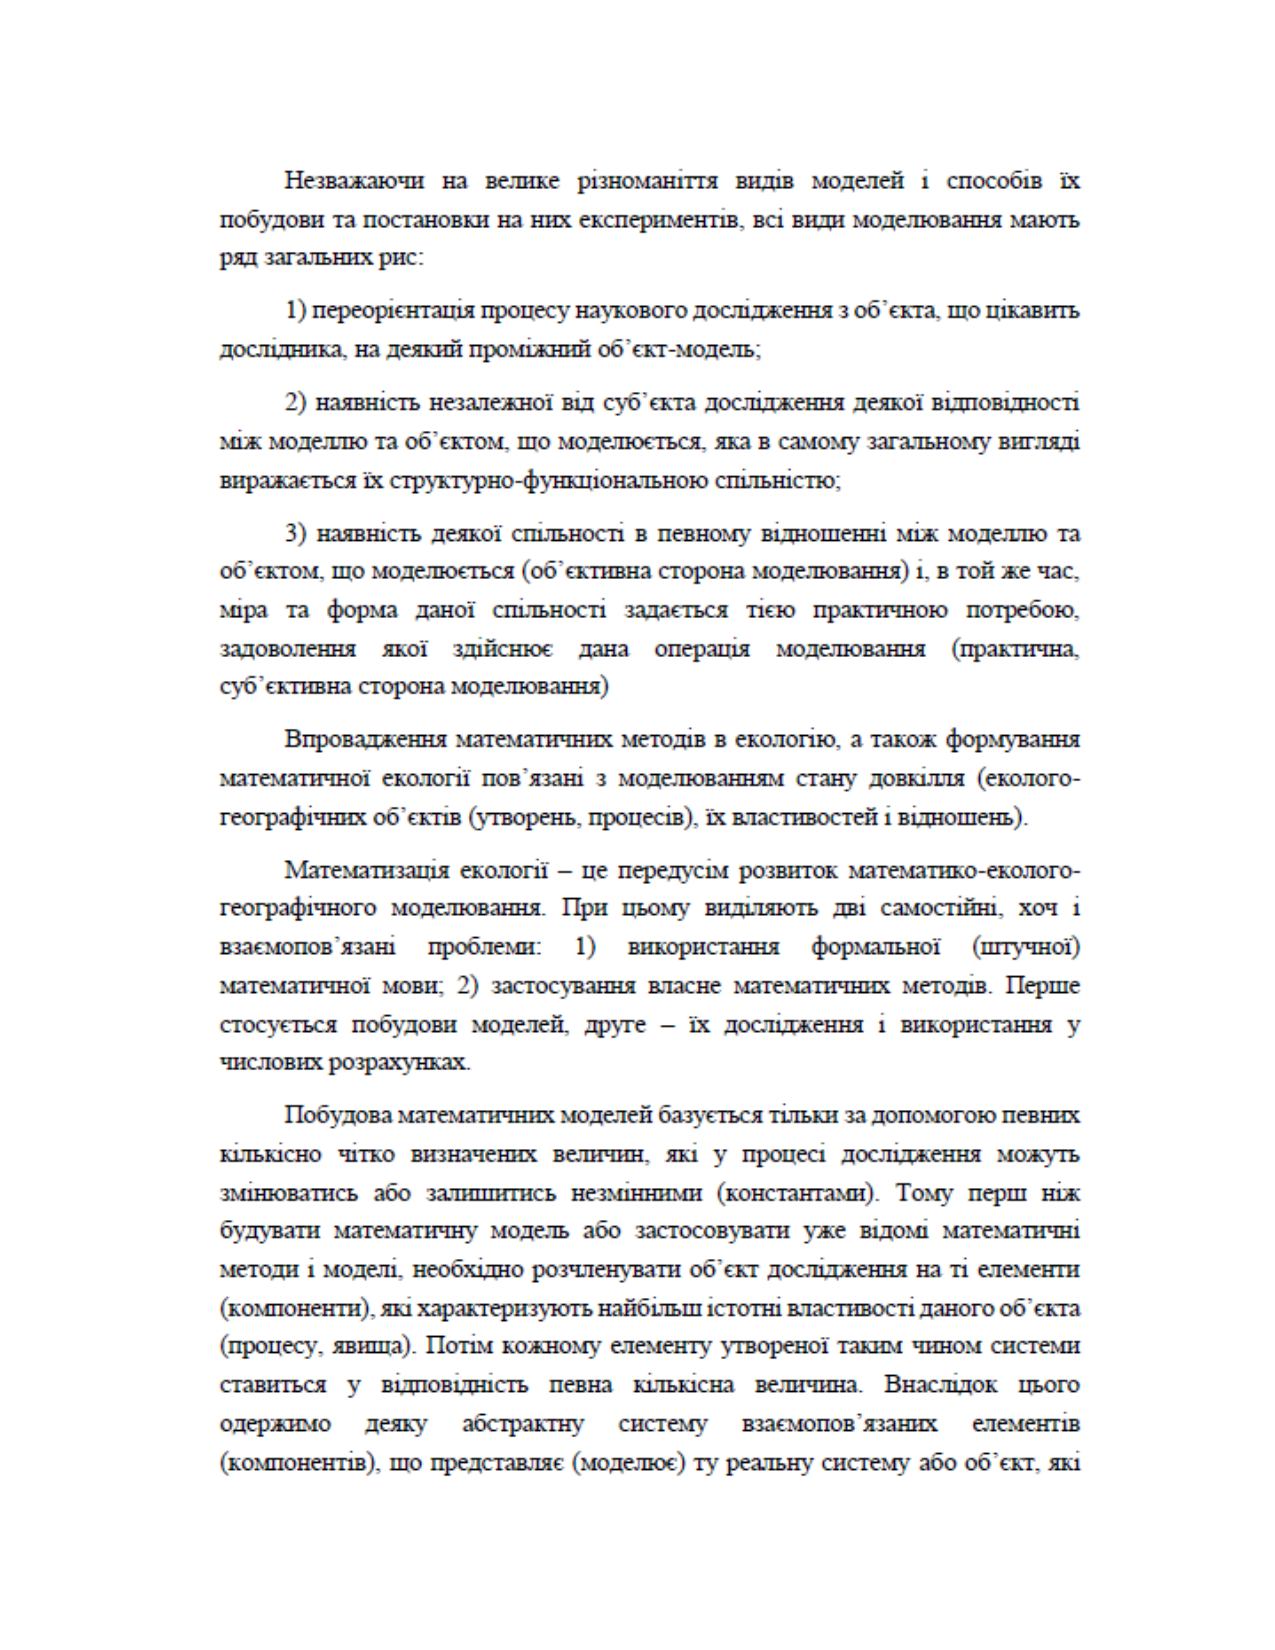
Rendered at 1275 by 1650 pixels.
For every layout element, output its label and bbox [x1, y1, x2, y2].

picture [177, 118, 1114, 1532]
